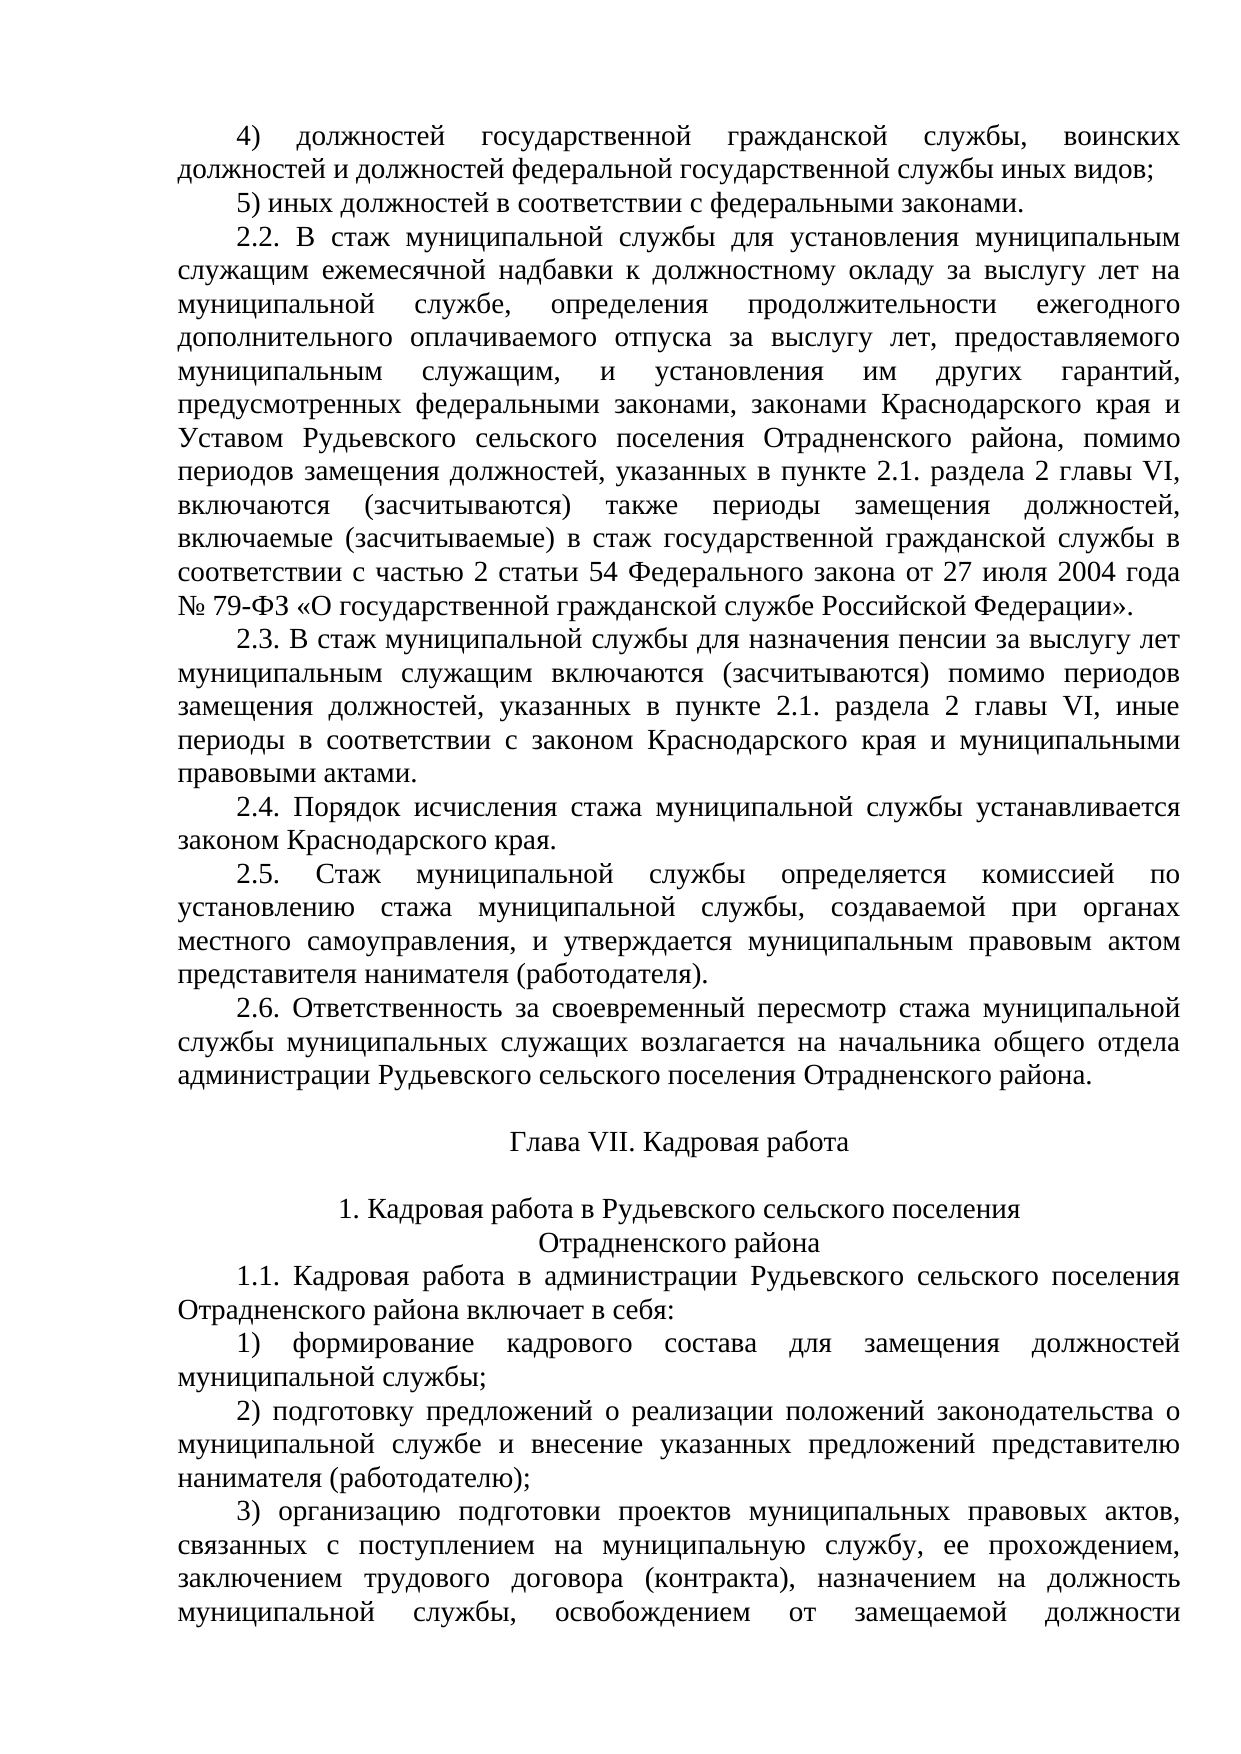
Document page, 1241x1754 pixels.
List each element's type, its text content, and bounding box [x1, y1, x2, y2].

text 4) должностей государственной гражданской службы, воинских должностей и должностей федеральной государственной службы иных видов; [177, 118, 1181, 185]
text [177, 1493, 1181, 1627]
text Отрадненского района [177, 1225, 1181, 1258]
text 1. Кадровая работа в Рудьевского сельского поселения [177, 1191, 1181, 1225]
text 2.5. Стаж муниципальной службы определяется комиссией по установлению стажа муниципальной службы, создаваемой при органах местного самоуправления, и утверждается муниципальным правовым актом представителя нанимателя (работодателя). [177, 856, 1181, 990]
text 5) иных должностей в соответствии с федеральными законами. [177, 185, 1181, 219]
text 2) подготовку предложений о реализации положений законодательства о муниципальной службе и внесение указанных предложений представителю нанимателя (работодателю); [177, 1393, 1181, 1493]
text 2.6. Ответственность за своевременный пересмотр стажа муниципальной службы муниципальных служащих возлагается на начальника общего отдела администрации Рудьевского сельского поселения Отрадненского района. [177, 990, 1181, 1091]
text 1) формирование кадрового состава для замещения должностей муниципальной службы; [177, 1326, 1181, 1393]
text Глава VII. Кадровая работа [177, 1124, 1181, 1158]
text 2.2. В стаж муниципальной службы для установления муниципальным служащим ежемесячной надбавки к должностному окладу за выслугу лет на муниципальной службе, определения продолжительности ежегодного дополнительного оплачиваемого отпуска за выслугу лет, предоставляемого муниципальным служащим, и установления им других гарантий, предусмотренных федеральными законами, законами Краснодарского края и Уставом Рудьевского сельского поселения Отрадненского района, помимо периодов замещения должностей, указанных в пункте 2.1. раздела 2 главы VI, включаются (засчитываются) также периоды замещения должностей, включаемые (засчитываемые) в стаж государственной гражданской службы в соответствии с частью 2 статьи 54 Федерального закона от 27 июля 2004 года № 79-ФЗ «О государственной гражданской службе Российской Федерации». [177, 219, 1181, 621]
text 2.4. Порядок исчисления стажа муниципальной службы устанавливается законом Краснодарского края. [177, 789, 1181, 856]
text 2.3. В стаж муниципальной службы для назначения пенсии за выслугу лет муниципальным служащим включаются (засчитываются) помимо периодов замещения должностей, указанных в пункте 2.1. раздела 2 главы VI, иные периоды в соответствии с законом Краснодарского края и муниципальными правовыми актами. [177, 621, 1181, 789]
text 1.1. Кадровая работа в администрации Рудьевского сельского поселения Отрадненского района включает в себя: [177, 1258, 1181, 1326]
